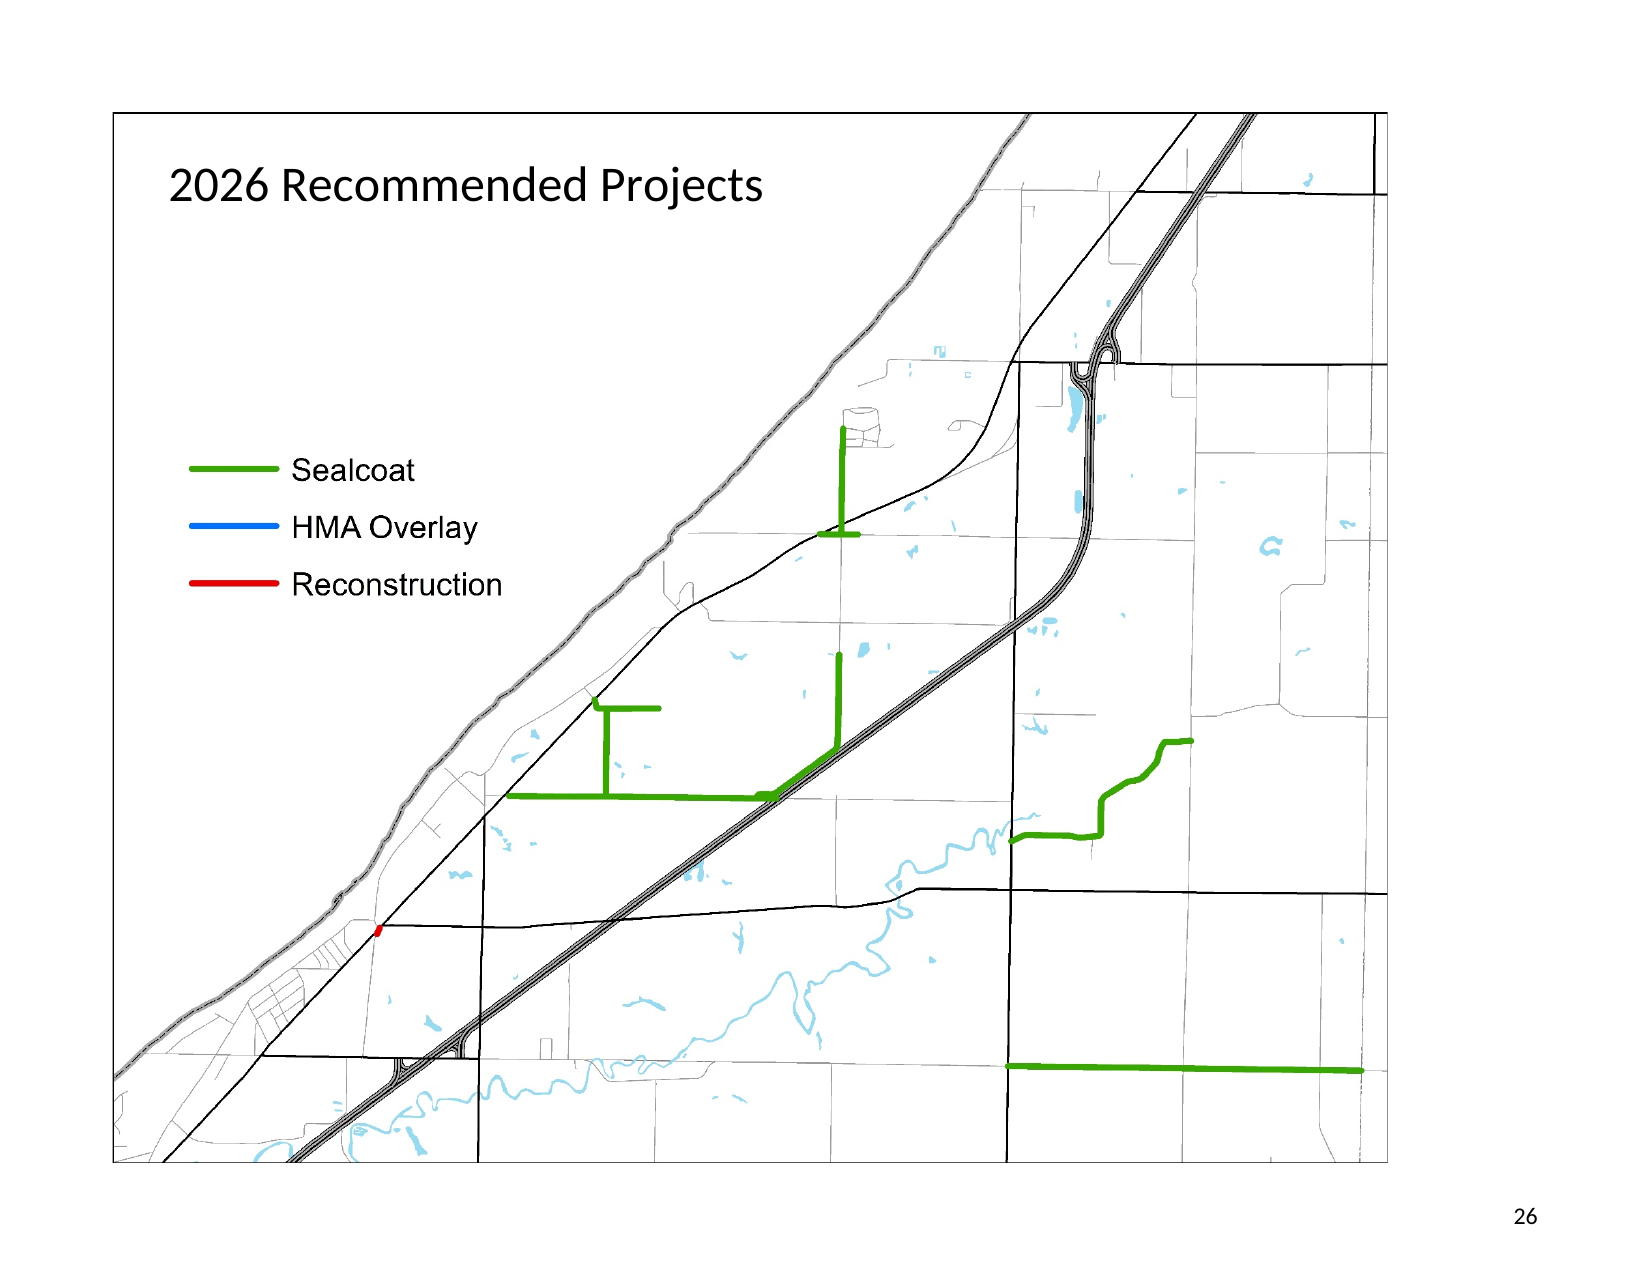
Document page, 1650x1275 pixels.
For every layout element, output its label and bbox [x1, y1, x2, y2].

picture [112, 112, 1388, 1163]
